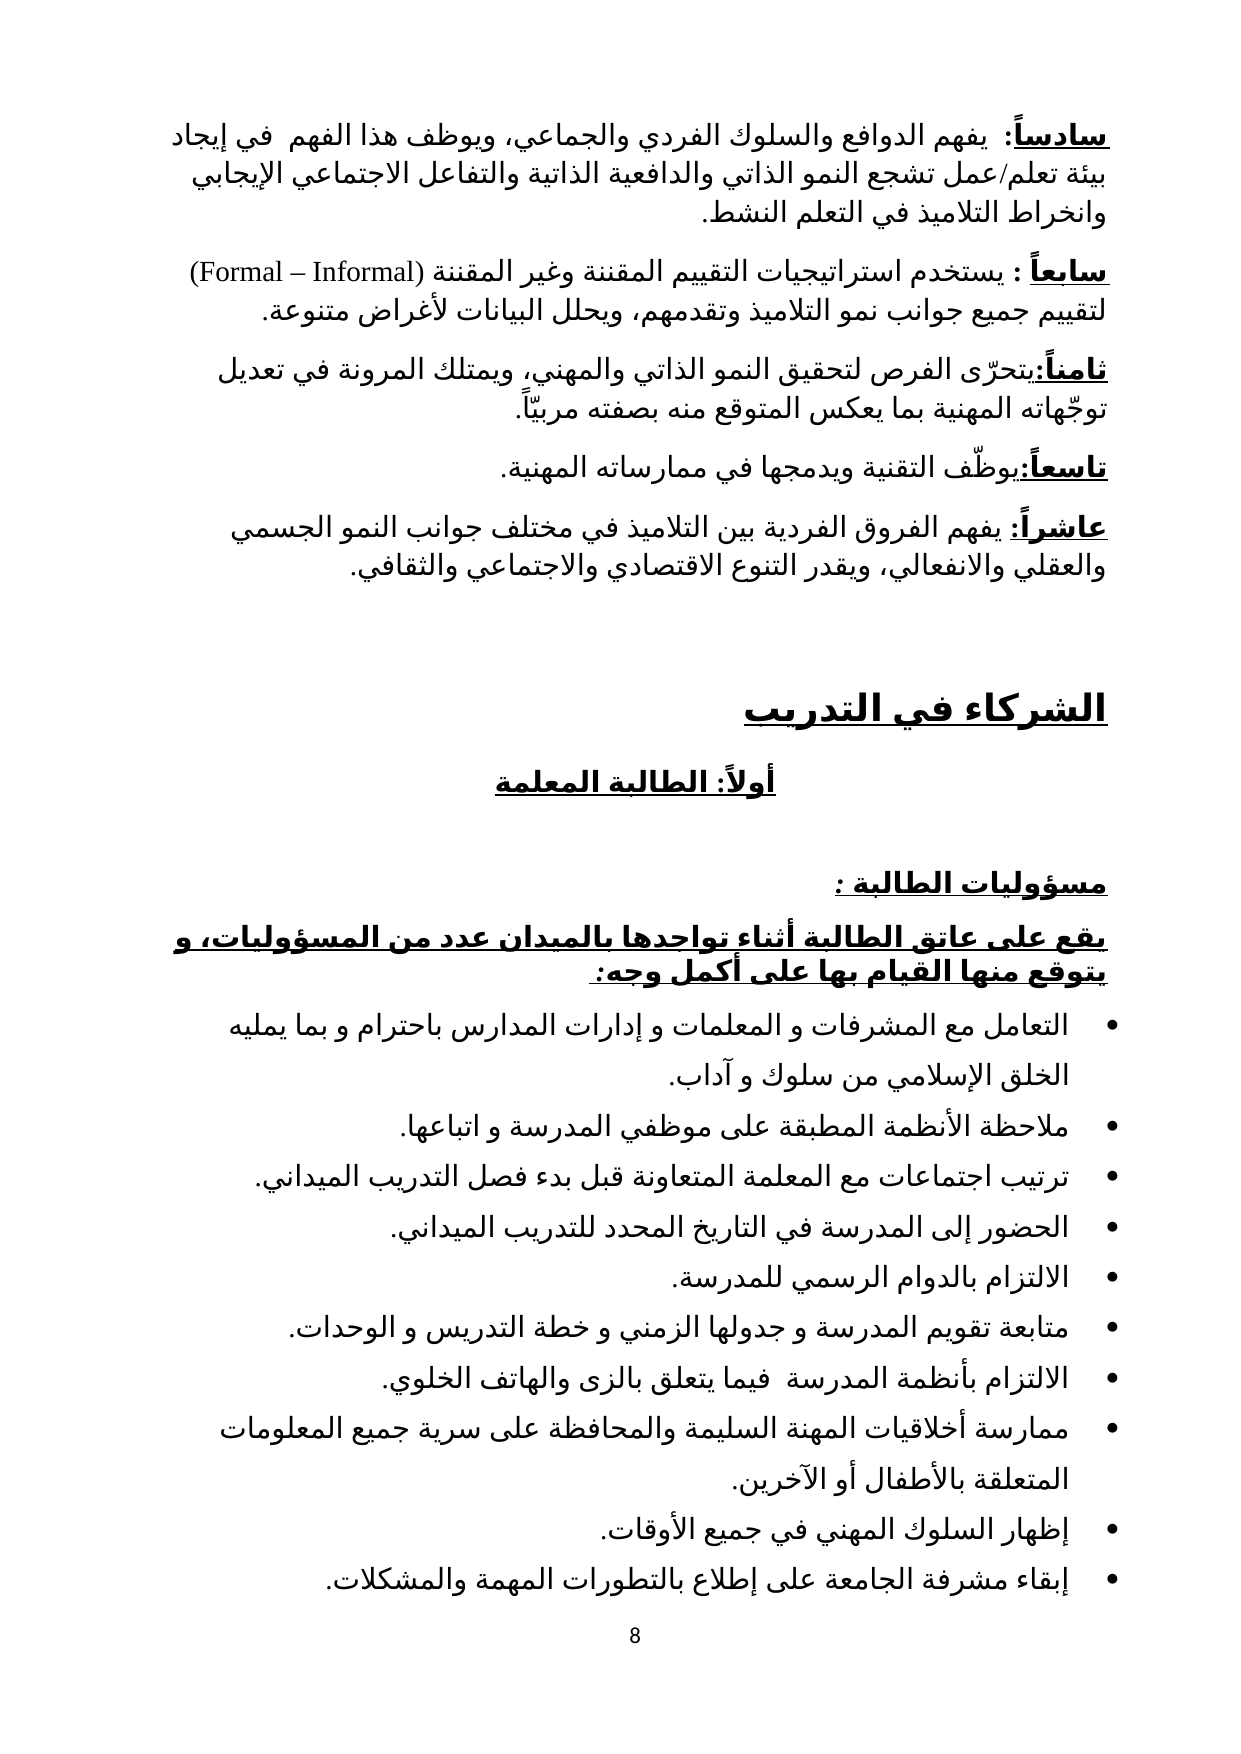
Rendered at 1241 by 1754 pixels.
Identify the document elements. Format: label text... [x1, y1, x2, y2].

list ممارسة أخلاقيات المهنة السليمة والمحافظة على سرية جميع المعلومات المتعلقة بالأطفال أو الآخرين. [162, 1411, 1107, 1495]
list ملاحظة الأنظمة المطبقة على موظفي المدرسة و اتباعها. [162, 1109, 1107, 1142]
list ترتيب اجتماعات مع المعلمة المتعاونة قبل بدء فصل التدريب الميداني. [162, 1159, 1107, 1193]
list إبقاء مشرفة الجامعة على إطلاع بالتطورات المهمة والمشكلات. [162, 1562, 1107, 1596]
text تاسعاً:يوظّف التقنية ويدمجها في ممارساته المهنية. [162, 450, 1107, 484]
text أولاً: الطالبة المعلمة [162, 765, 1107, 799]
list الحضور إلى المدرسة في التاريخ المحدد للتدريب الميداني. [162, 1210, 1107, 1243]
list التعامل مع المشرفات و المعلمات و إدارات المدارس باحترام و بما يمليه الخلق الإسلامي من سلوك و آداب. [162, 1008, 1107, 1092]
text يقع على عاتق الطالبة أثناء تواجدها بالميدان عدد من المسؤوليات، و يتوقع منها القيام بها على أكمل وجه: [162, 920, 1107, 987]
list متابعة تقويم المدرسة و جدولها الزمني و خطة التدريس و الوحدات. [162, 1311, 1107, 1344]
list إظهار السلوك المهني في جميع الأوقات. [162, 1512, 1107, 1546]
text عاشراً: يفهم الفروق الفردية بين التلاميذ في مختلف جوانب النمو الجسمي والعقلي والانفعالي، ويقدر التنوع الاقتصادي والاجتماعي والثقافي. [162, 510, 1107, 582]
text الشركاء في التدريب [162, 686, 1107, 729]
text مسؤوليات الطالبة : [162, 866, 1107, 899]
list الالتزام بأنظمة المدرسة فيما يتعلق بالزى والهاتف الخلوي. [162, 1361, 1107, 1394]
text ثامناً:يتحرّى الفرص لتحقيق النمو الذاتي والمهني، ويمتلك المرونة في تعديل توجّهاته المهنية بما يعكس المتوقع منه بصفته مربيّاً. [162, 352, 1107, 424]
text سابعاً : يستخدم استراتيجيات التقييم المقننة وغير المقننة (Formal – Informal) لتقييم جميع جوانب نمو التلاميذ وتقدمهم، ويحلل البيانات لأغراض متنوعة. [162, 254, 1107, 327]
list الالتزام بالدوام الرسمي للمدرسة. [162, 1260, 1107, 1294]
text سادساً: يفهم الدوافع والسلوك الفردي والجماعي، ويوظف هذا الفهم في إيجاد بيئة تعلم/عمل تشجع النمو الذاتي والدافعية الذاتية والتفاعل الاجتماعي الإيجابي وانخراط التلاميذ في التعلم النشط. [162, 118, 1107, 229]
